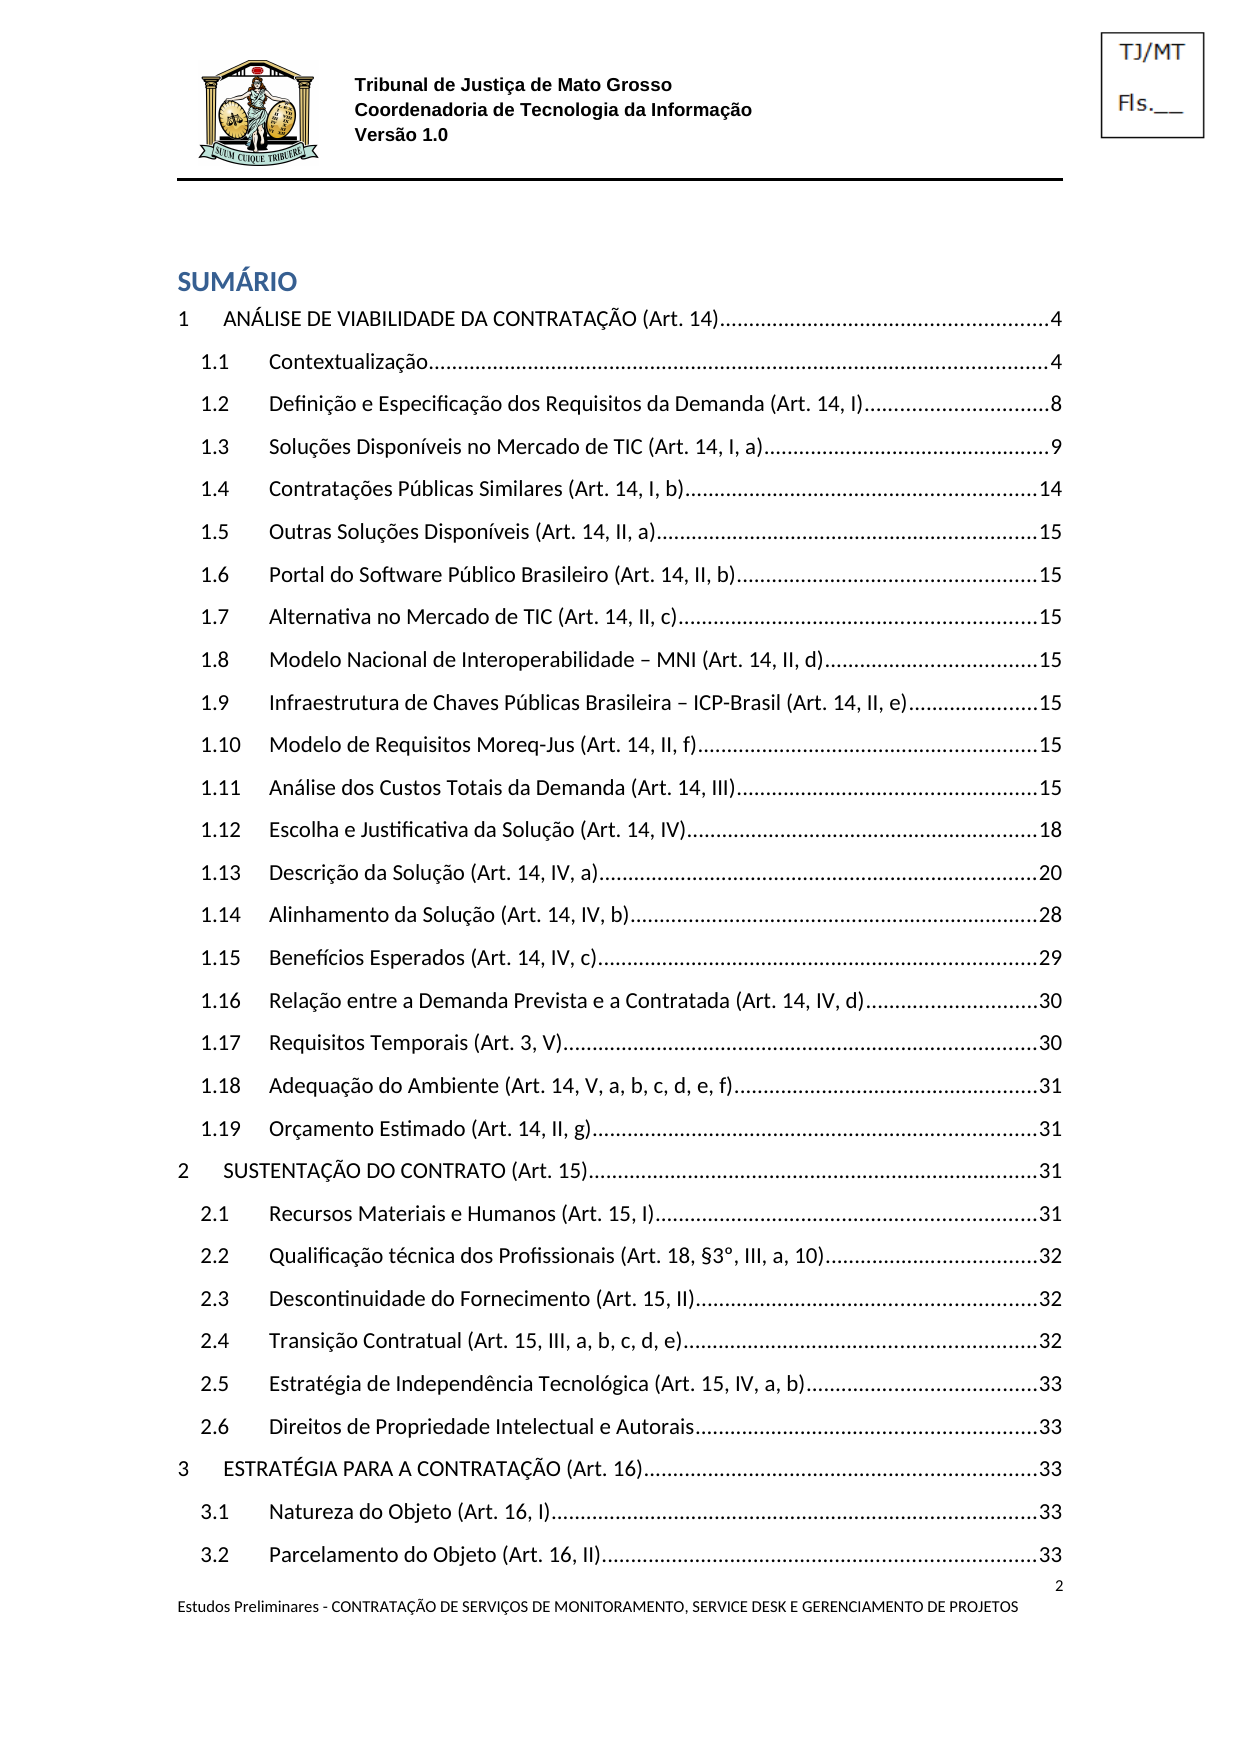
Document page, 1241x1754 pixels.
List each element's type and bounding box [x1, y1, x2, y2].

picture [198, 60, 319, 166]
picture [1097, 32, 1210, 141]
